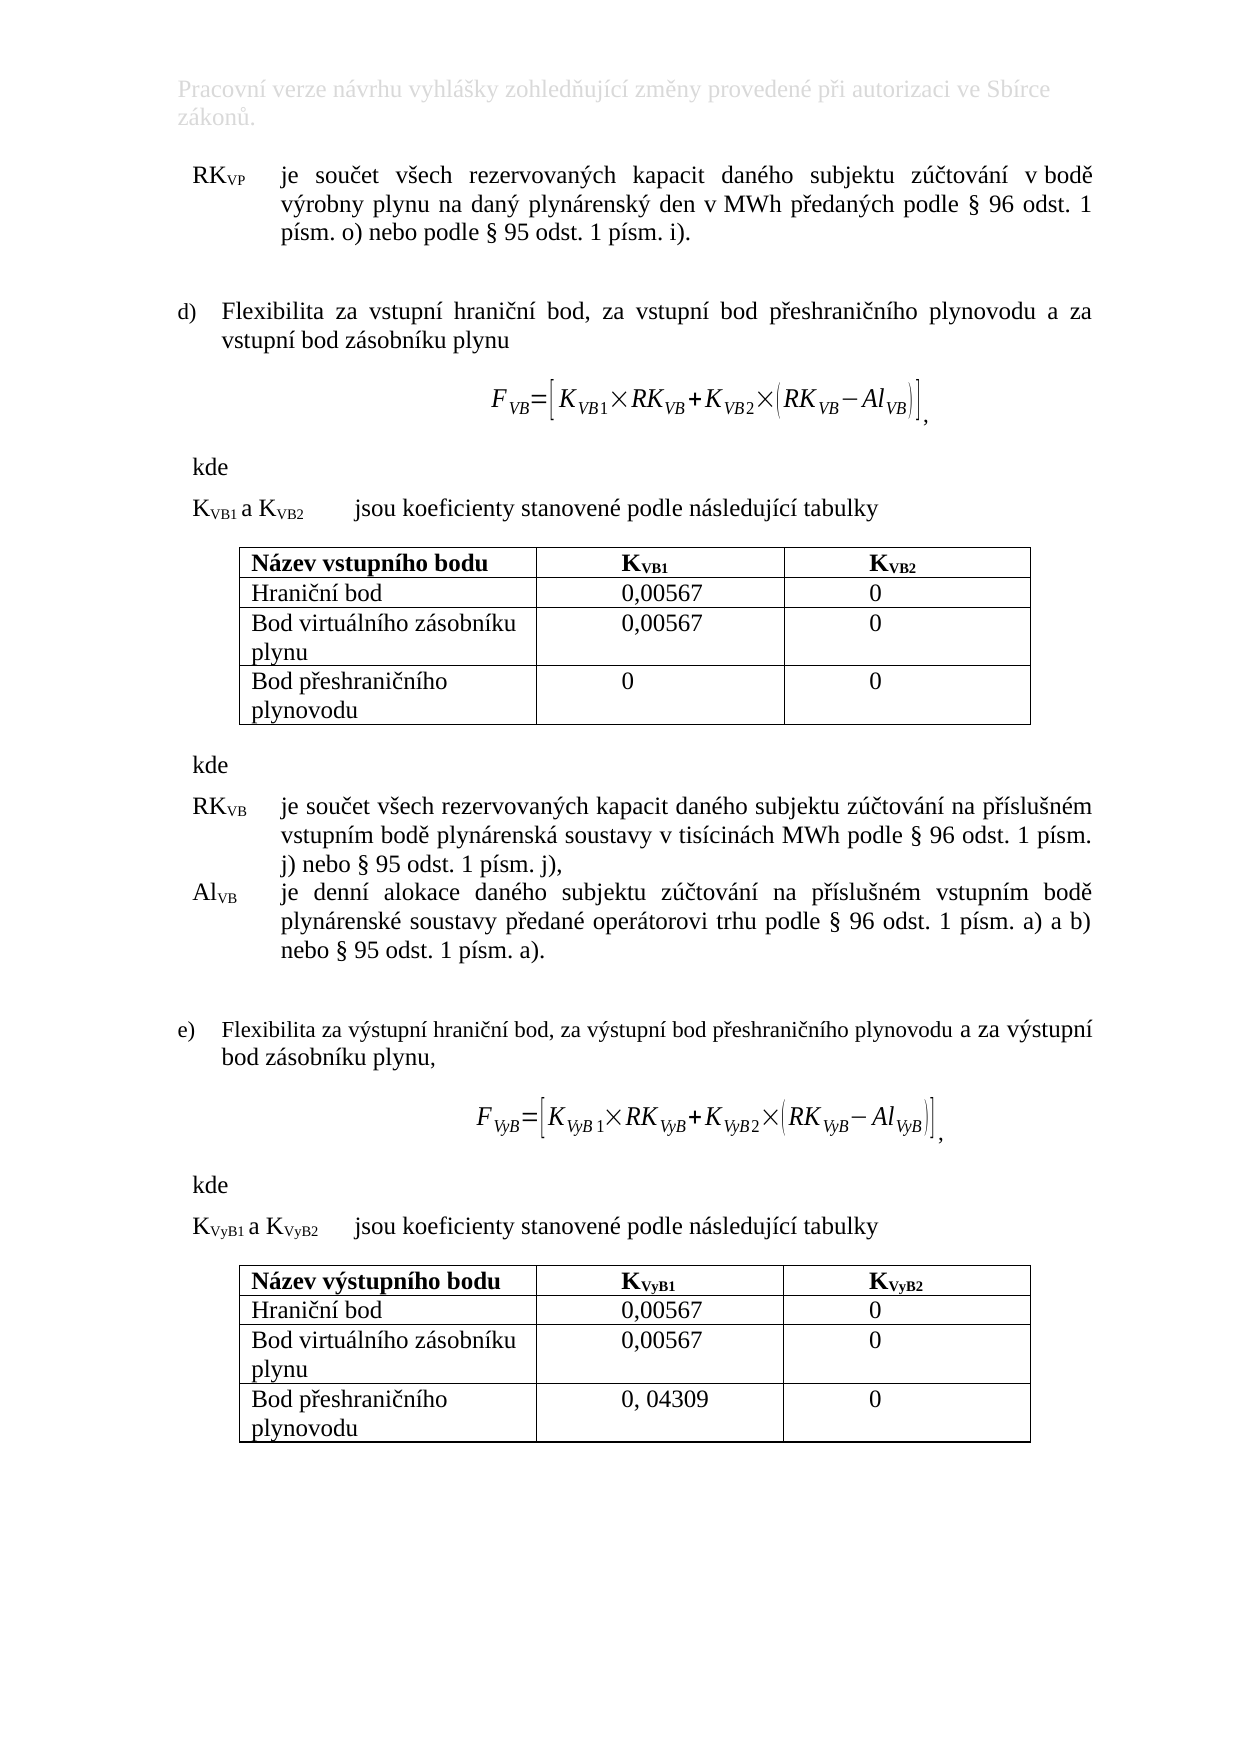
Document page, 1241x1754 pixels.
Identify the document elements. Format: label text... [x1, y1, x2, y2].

table_cell 0,00567 [537, 1325, 783, 1383]
table_cell Hraniční bod [240, 578, 536, 607]
table_header Název vstupního bodu [240, 548, 536, 577]
text RKVP je součet všech rezervovaných kapacit daného subjektu zúčtování v bodě výrobny plynu na daný plynárenský den v MWh předaných podle § 96 odst. 1 písm. o) nebo podle § 95 odst. 1 písm. i). [192, 160, 1093, 246]
text kde [192, 750, 1093, 779]
table_cell 0,00567 [537, 608, 784, 665]
table_cell Hraniční bod [240, 1296, 536, 1324]
text kde [192, 452, 1093, 481]
table_header KVB1 [537, 548, 784, 577]
table_cell 0 [784, 1384, 1030, 1441]
text KVyB1 a KVyB2 jsou koeficienty stanovené podle následující tabulky [192, 1211, 1093, 1240]
table_cell 0 [785, 608, 1030, 665]
list Flexibilita za výstupní hraniční bod, za výstupní bod přeshraničního plynovodu a za výstupní bod zásobníku plynu, [177, 1014, 1093, 1071]
text RKVB je součet všech rezervovaných kapacit daného subjektu zúčtování na příslušném vstupním bodě plynárenská soustavy v tisícinách MWh podle § 96 odst. 1 písm. j) nebo § 95 odst. 1 písm. j), [192, 791, 1093, 877]
table_cell Bod přeshraničního plynovodu [240, 1384, 536, 1441]
text KVB1 a KVB2 jsou koeficienty stanovené podle následující tabulky [192, 493, 1093, 522]
text AlVB je denní alokace daného subjektu zúčtování na příslušném vstupním bodě plynárenské soustavy předané operátorovi trhu podle § 96 odst. 1 písm. a) a b) nebo § 95 odst. 1 písm. a). [192, 877, 1093, 964]
list , [326, 1096, 1093, 1145]
table_header KVB2 [785, 548, 1030, 577]
table_cell 0 [784, 1296, 1030, 1324]
table_header KVyB2 [784, 1266, 1030, 1294]
table_cell 0 [537, 666, 784, 724]
table_cell Bod virtuálního zásobníku plynu [240, 1325, 536, 1383]
table_cell 0, 04309 [537, 1384, 783, 1441]
table_cell 0,00567 [537, 1296, 783, 1324]
table_cell 0 [785, 578, 1030, 607]
table_header KVyB1 [537, 1266, 783, 1294]
table_cell Bod virtuálního zásobníku plynu [240, 608, 536, 665]
table_cell Bod přeshraničního plynovodu [240, 666, 536, 724]
text kde [192, 1170, 1093, 1198]
list Flexibilita za vstupní hraniční bod, za vstupní bod přeshraničního plynovodu a za vstupní bod zásobníku plynu [177, 296, 1093, 354]
table_header Název výstupního bodu [240, 1266, 536, 1294]
table_cell 0,00567 [537, 578, 784, 607]
table_cell 0 [784, 1325, 1030, 1383]
list , [326, 379, 1093, 428]
table_cell 0 [785, 666, 1030, 724]
